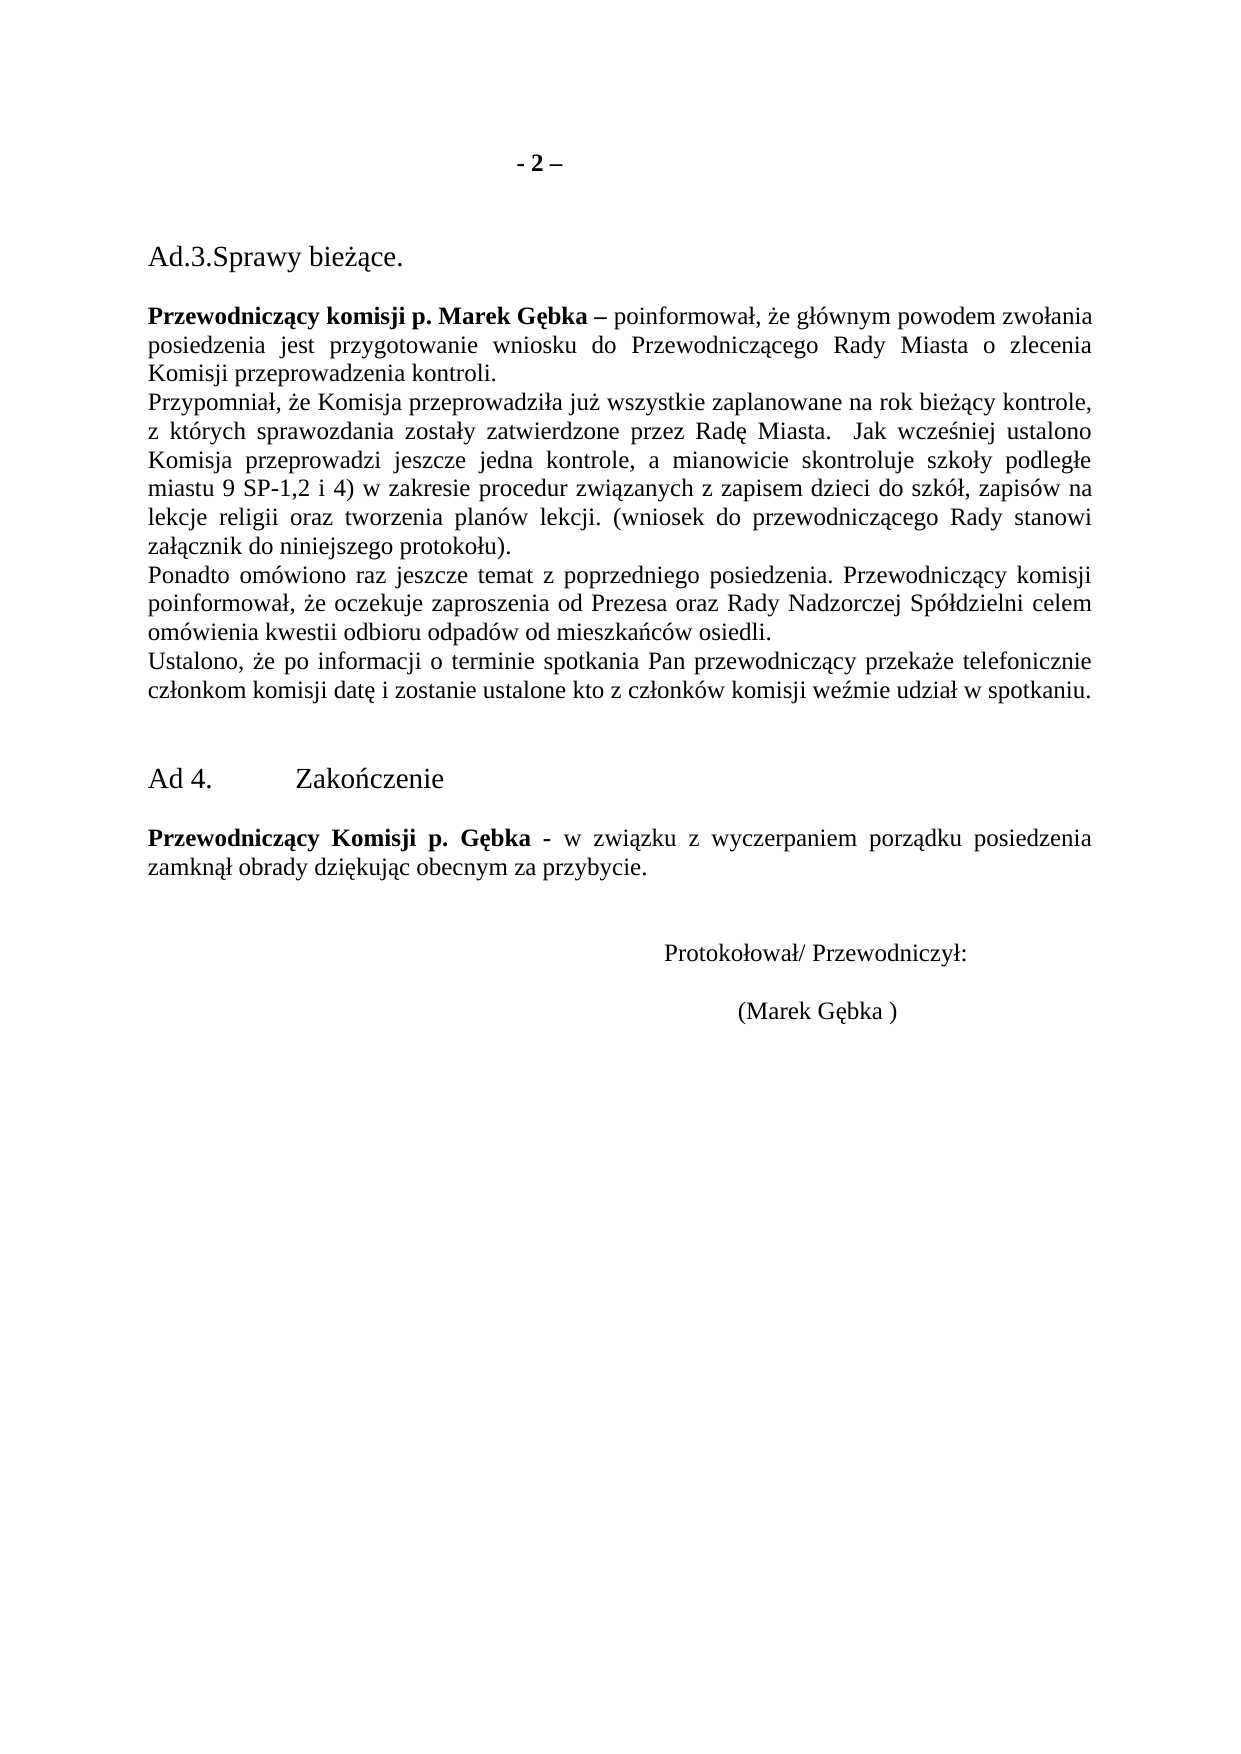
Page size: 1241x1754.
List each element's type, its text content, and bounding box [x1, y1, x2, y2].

text - 2 – [148, 148, 1093, 176]
text Ad.3.Sprawy bieżące. [148, 239, 1093, 272]
text Przypomniał, że Komisja przeprowadziła już wszystkie zaplanowane na rok bieżący kontrole, z których sprawozdania zostały zatwierdzone przez Radę Miasta. Jak wcześniej ustalono Komisja przeprowadzi jeszcze jedna kontrole, a mianowicie skontroluje szkoły podległe miastu 9 SP-1,2 i 4) w zakresie procedur związanych z zapisem dzieci do szkół, zapisów na lekcje religii oraz tworzenia planów lekcji. (wniosek do przewodniczącego Rady stanowi załącznik do niniejszego protokołu). [148, 387, 1093, 560]
text Protokołował/ Przewodniczył: [148, 938, 1093, 967]
text Ad 4. Zakończenie [148, 761, 1093, 794]
text Ustalono, że po informacji o terminie spotkania Pan przewodniczący przekaże telefonicznie członkom komisji datę i zostanie ustalone kto z członków komisji weźmie udział w spotkaniu. [148, 646, 1093, 703]
text (Marek Gębka ) [148, 996, 1093, 1024]
text Przewodniczący komisji p. Marek Gębka – poinformował, że głównym powodem zwołania posiedzenia jest przygotowanie wniosku do Przewodniczącego Rady Miasta o zlecenia Komisji przeprowadzenia kontroli. [148, 301, 1093, 387]
text Przewodniczący Komisji p. Gębka - w związku z wyczerpaniem porządku posiedzenia zamknął obrady dziękując obecnym za przybycie. [148, 823, 1093, 881]
text Ponadto omówiono raz jeszcze temat z poprzedniego posiedzenia. Przewodniczący komisji poinformował, że oczekuje zaproszenia od Prezesa oraz Rady Nadzorczej Spółdzielni celem omówienia kwestii odbioru odpadów od mieszkańców osiedli. [148, 560, 1093, 646]
